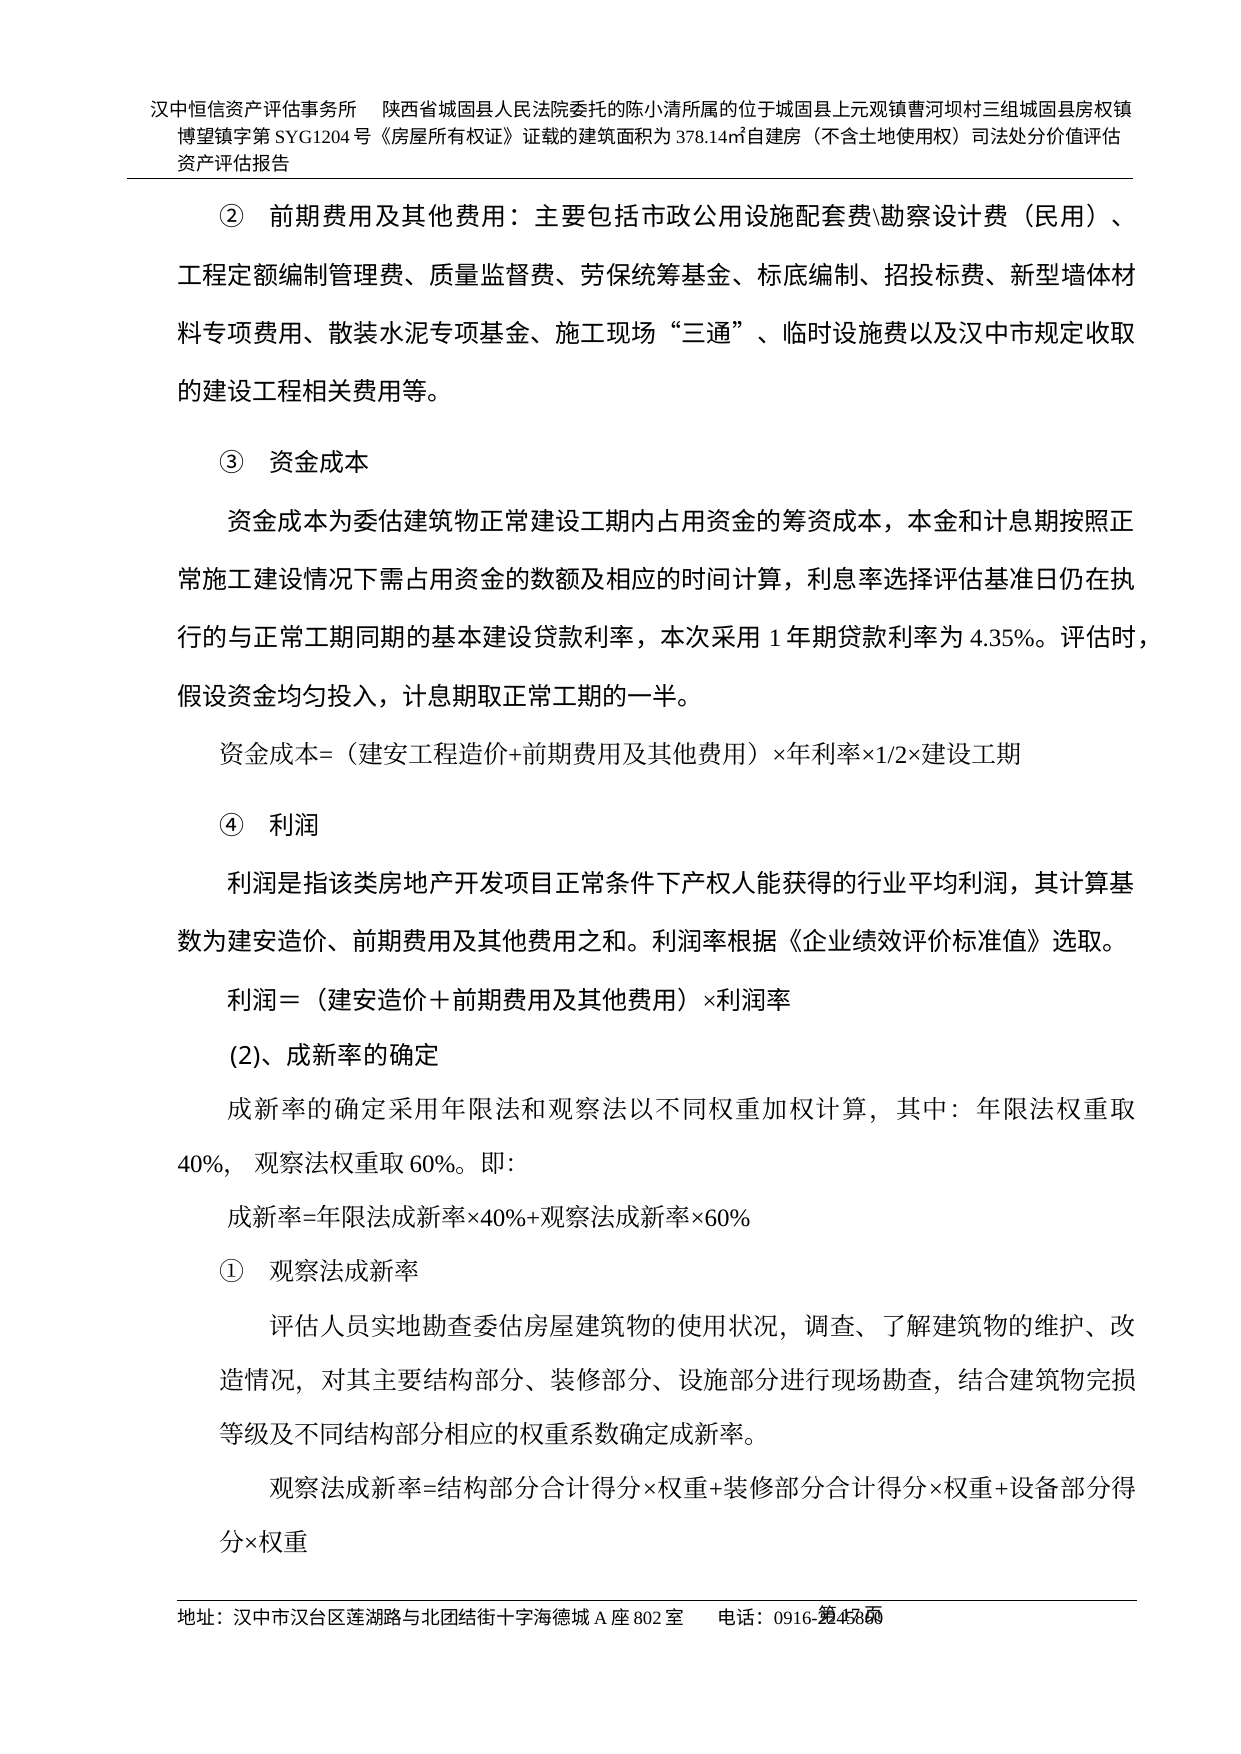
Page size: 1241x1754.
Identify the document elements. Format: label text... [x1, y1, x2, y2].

text 利润＝（建安造价＋前期费用及其他费用）×利润率 [177, 962, 1137, 1021]
text 资金成本=（建安工程造价+前期费用及其他费用）×年利率×1/2×建设工期 [219, 717, 1137, 775]
list 观察法成新率 [177, 1237, 1137, 1292]
text 成新率的确定采用年限法和观察法以不同权重加权计算，其中：年限法权重取40%， 观察法权重取60%。即： [177, 1075, 1137, 1183]
text 评估人员实地勘查委估房屋建筑物的使用状况，调查、了解建筑物的维护、改造情况，对其主要结构部分、装修部分、设施部分进行现场勘查，结合建筑物完损等级及不同结构部分相应的权重系数确定成新率。 [219, 1292, 1137, 1454]
text (2)、成新率的确定 [177, 1021, 1137, 1075]
list 前期费用及其他费用：主要包括市政公用设施配套费\勘察设计费（民用）、工程定额编制管理费、质量监督费、劳保统筹基金、标底编制、招投标费、新型墙体材料专项费用、散装水泥专项基金、施工现场“三通”、临时设施费以及汉中市规定收取的建设工程相关费用等。 [177, 179, 1137, 412]
text 观察法成新率=结构部分合计得分×权重+装修部分合计得分×权重+设备部分得分×权重 [219, 1454, 1137, 1562]
text 成新率=年限法成新率×40%+观察法成新率×60% [177, 1183, 1137, 1237]
text 利润是指该类房地产开发项目正常条件下产权人能获得的行业平均利润，其计算基数为建安造价、前期费用及其他费用之和。利润率根据《企业绩效评价标准值》选取。 [177, 846, 1137, 962]
list 资金成本 [177, 425, 1137, 483]
text 资金成本为委估建筑物正常建设工期内占用资金的筹资成本，本金和计息期按照正常施工建设情况下需占用资金的数额及相应的时间计算，利息率选择评估基准日仍在执行的与正常工期同期的基本建设贷款利率，本次采用1年期贷款利率为4.35%。评估时，假设资金均匀投入，计息期取正常工期的一半。 [177, 483, 1137, 717]
list 利润 [177, 787, 1137, 846]
